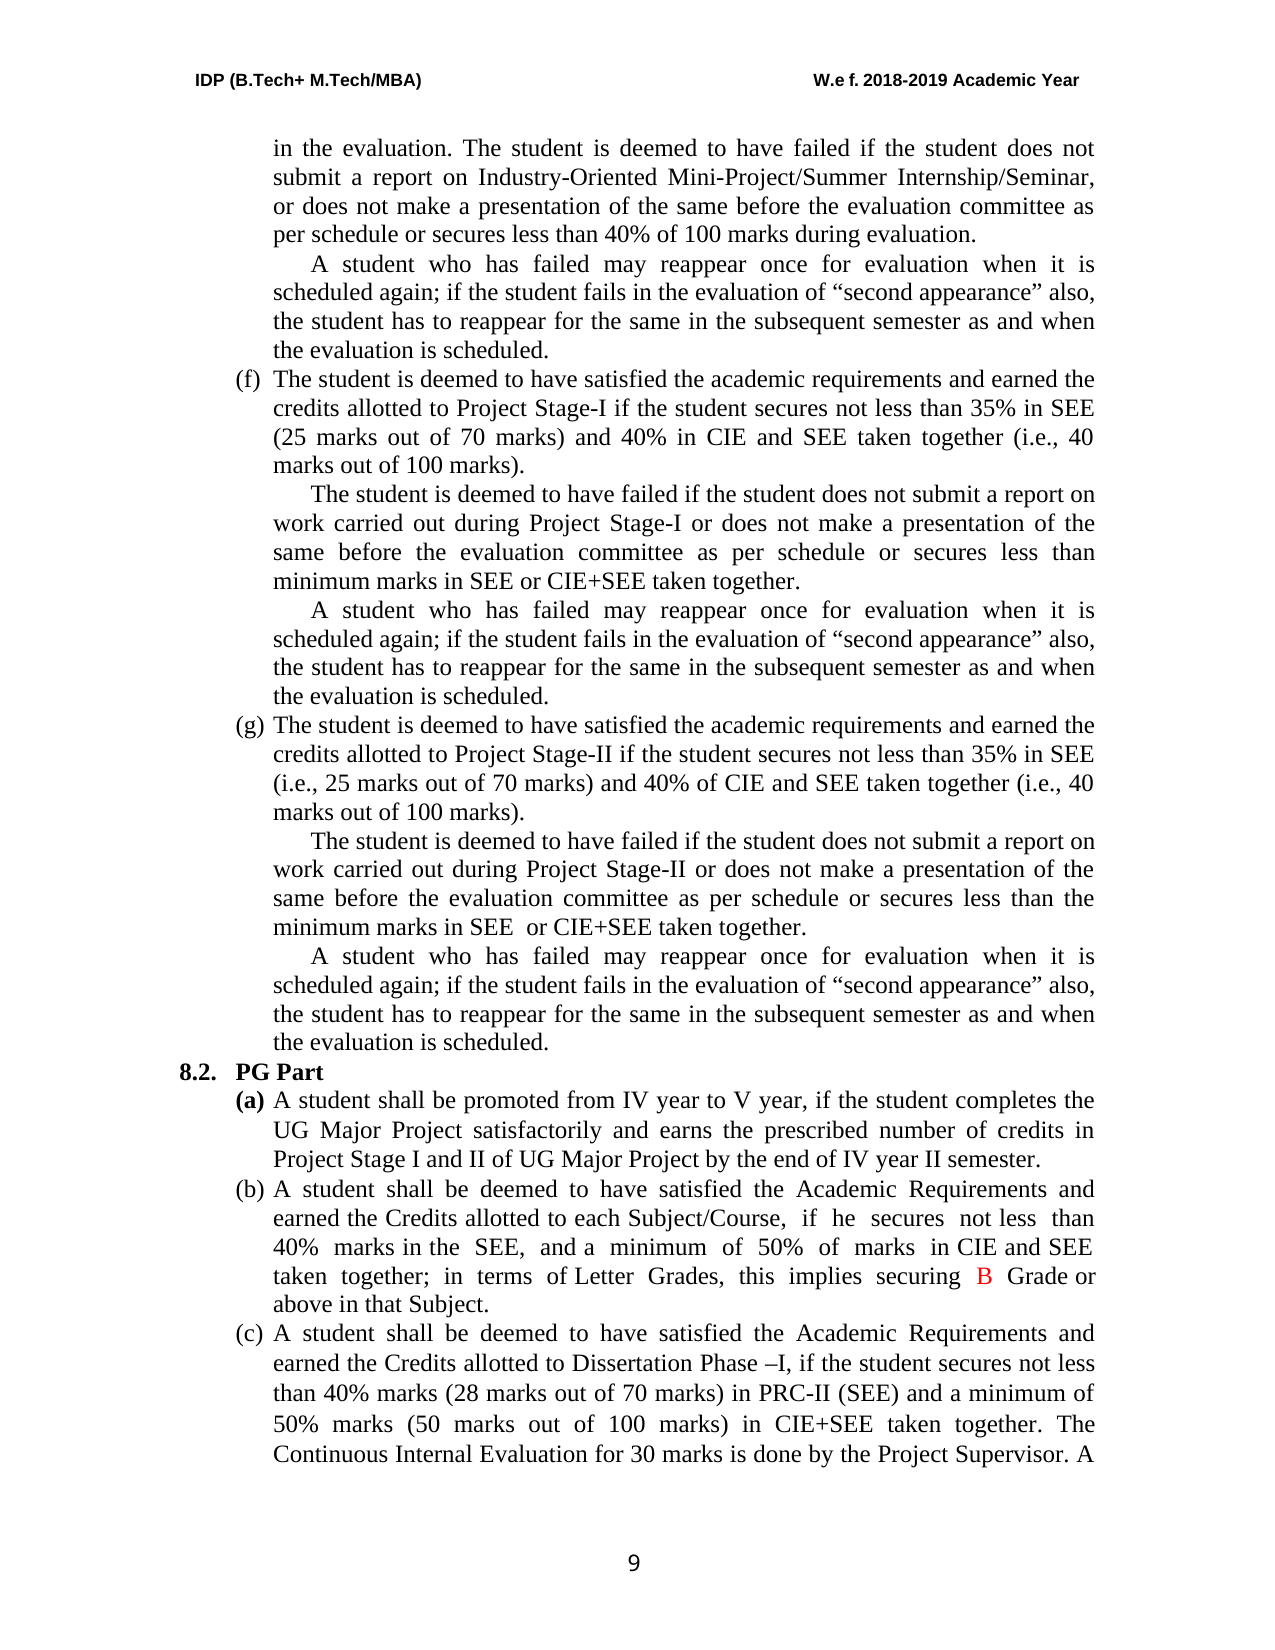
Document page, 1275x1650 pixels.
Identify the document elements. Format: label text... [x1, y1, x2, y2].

text 8.2. PG Part [179, 1057, 1096, 1085]
text A student who has failed may reappear once for evaluation when it is scheduled again; if the student fails in the evaluation of “second appearance” also, the student has to reappear for the same in the subsequent semester as and when the evaluation is scheduled. [179, 595, 1096, 710]
text (g) The student is deemed to have satisfied the academic requirements and earned the credits allotted to Project Stage-II if the student secures not less than 35% in SEE (i.e., 25 marks out of 70 marks) and 40% of CIE and SEE taken together (i.e., 40 marks out of 100 marks). [198, 710, 1096, 825]
text A student who has failed may reappear once for evaluation when it is scheduled again; if the student fails in the evaluation of “second appearance” also, the student has to reappear for the same in the subsequent semester as and when the evaluation is scheduled. [198, 941, 1096, 1056]
text (b) A student shall be deemed to have satisfied the Academic Requirements and earned the Credits allotted to each Subject/Course, if he secures not less than 40% marks in the SEE, and a minimum of 50% of marks in CIE and SEE taken together; in terms of Letter Grades, this implies securing B Grade or above in that Subject. [179, 1174, 1096, 1318]
text The student is deemed to have failed if the student does not submit a report on work carried out during Project Stage-II or does not make a presentation of the same before the evaluation committee as per schedule or secures less than the minimum marks in SEE or CIE+SEE taken together. [179, 826, 1096, 941]
text A student who has failed may reappear once for evaluation when it is scheduled again; if the student fails in the evaluation of “second appearance” also, the student has to reappear for the same in the subsequent semester as and when the evaluation is scheduled. [179, 249, 1096, 364]
text (f) The student is deemed to have satisfied the academic requirements and earned the credits allotted to Project Stage-I if the student secures not less than 35% in SEE (25 marks out of 70 marks) and 40% in CIE and SEE taken together (i.e., 40 marks out of 100 marks). [188, 364, 1096, 479]
text The student is deemed to have failed if the student does not submit a report on work carried out during Project Stage-I or does not make a presentation of the same before the evaluation committee as per schedule or secures less than minimum marks in SEE or CIE+SEE taken together. [179, 479, 1096, 594]
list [179, 1318, 1096, 1467]
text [179, 133, 1096, 248]
text (a) A student shall be promoted from IV year to V year, if the student completes the UG Major Project satisfactorily and earns the prescribed number of credits in Project Stage I and II of UG Major Project by the end of IV year II semester. [179, 1085, 1096, 1173]
